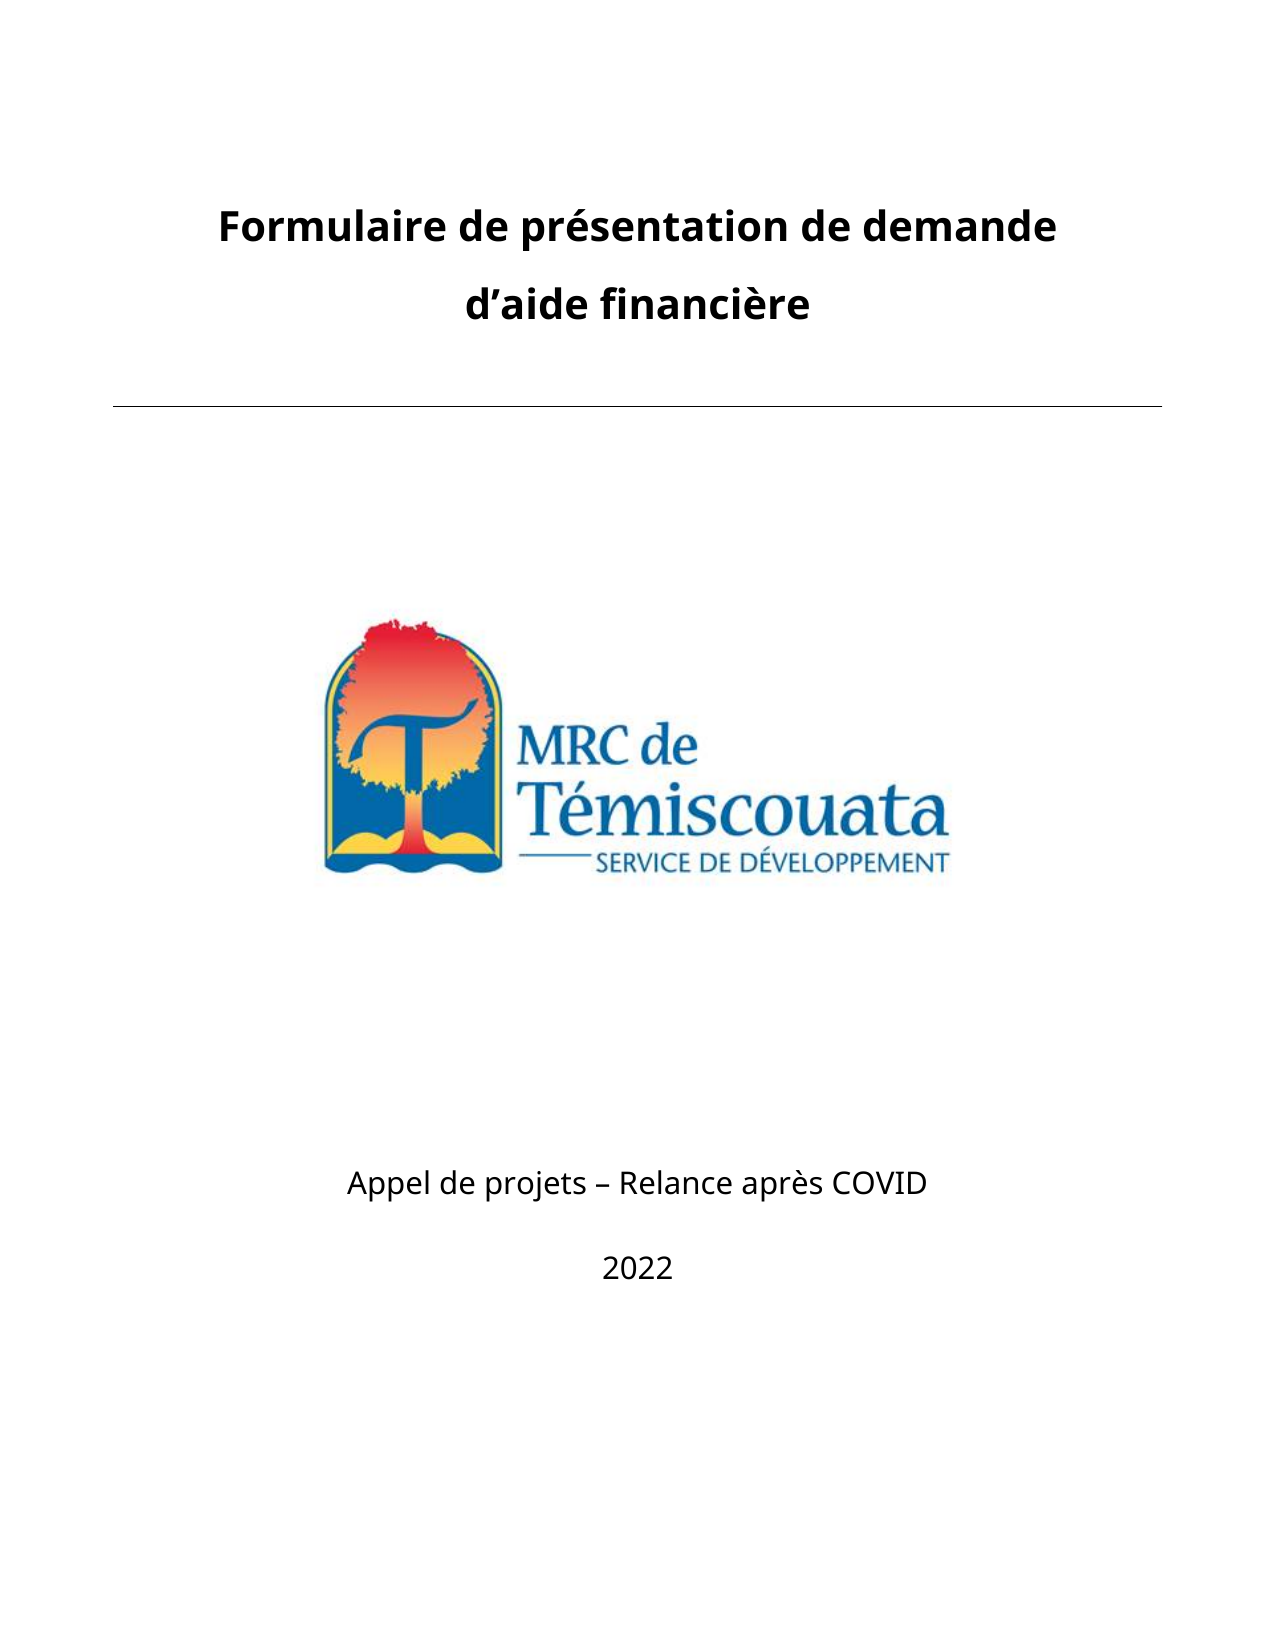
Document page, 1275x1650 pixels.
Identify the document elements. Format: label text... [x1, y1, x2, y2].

picture [294, 588, 981, 910]
text d’aide financière [112, 275, 1162, 332]
title Appel de projets – Relance après COVID [112, 1161, 1162, 1203]
title 2022 [112, 1246, 1162, 1288]
text Formulaire de présentation de demande [112, 197, 1162, 254]
